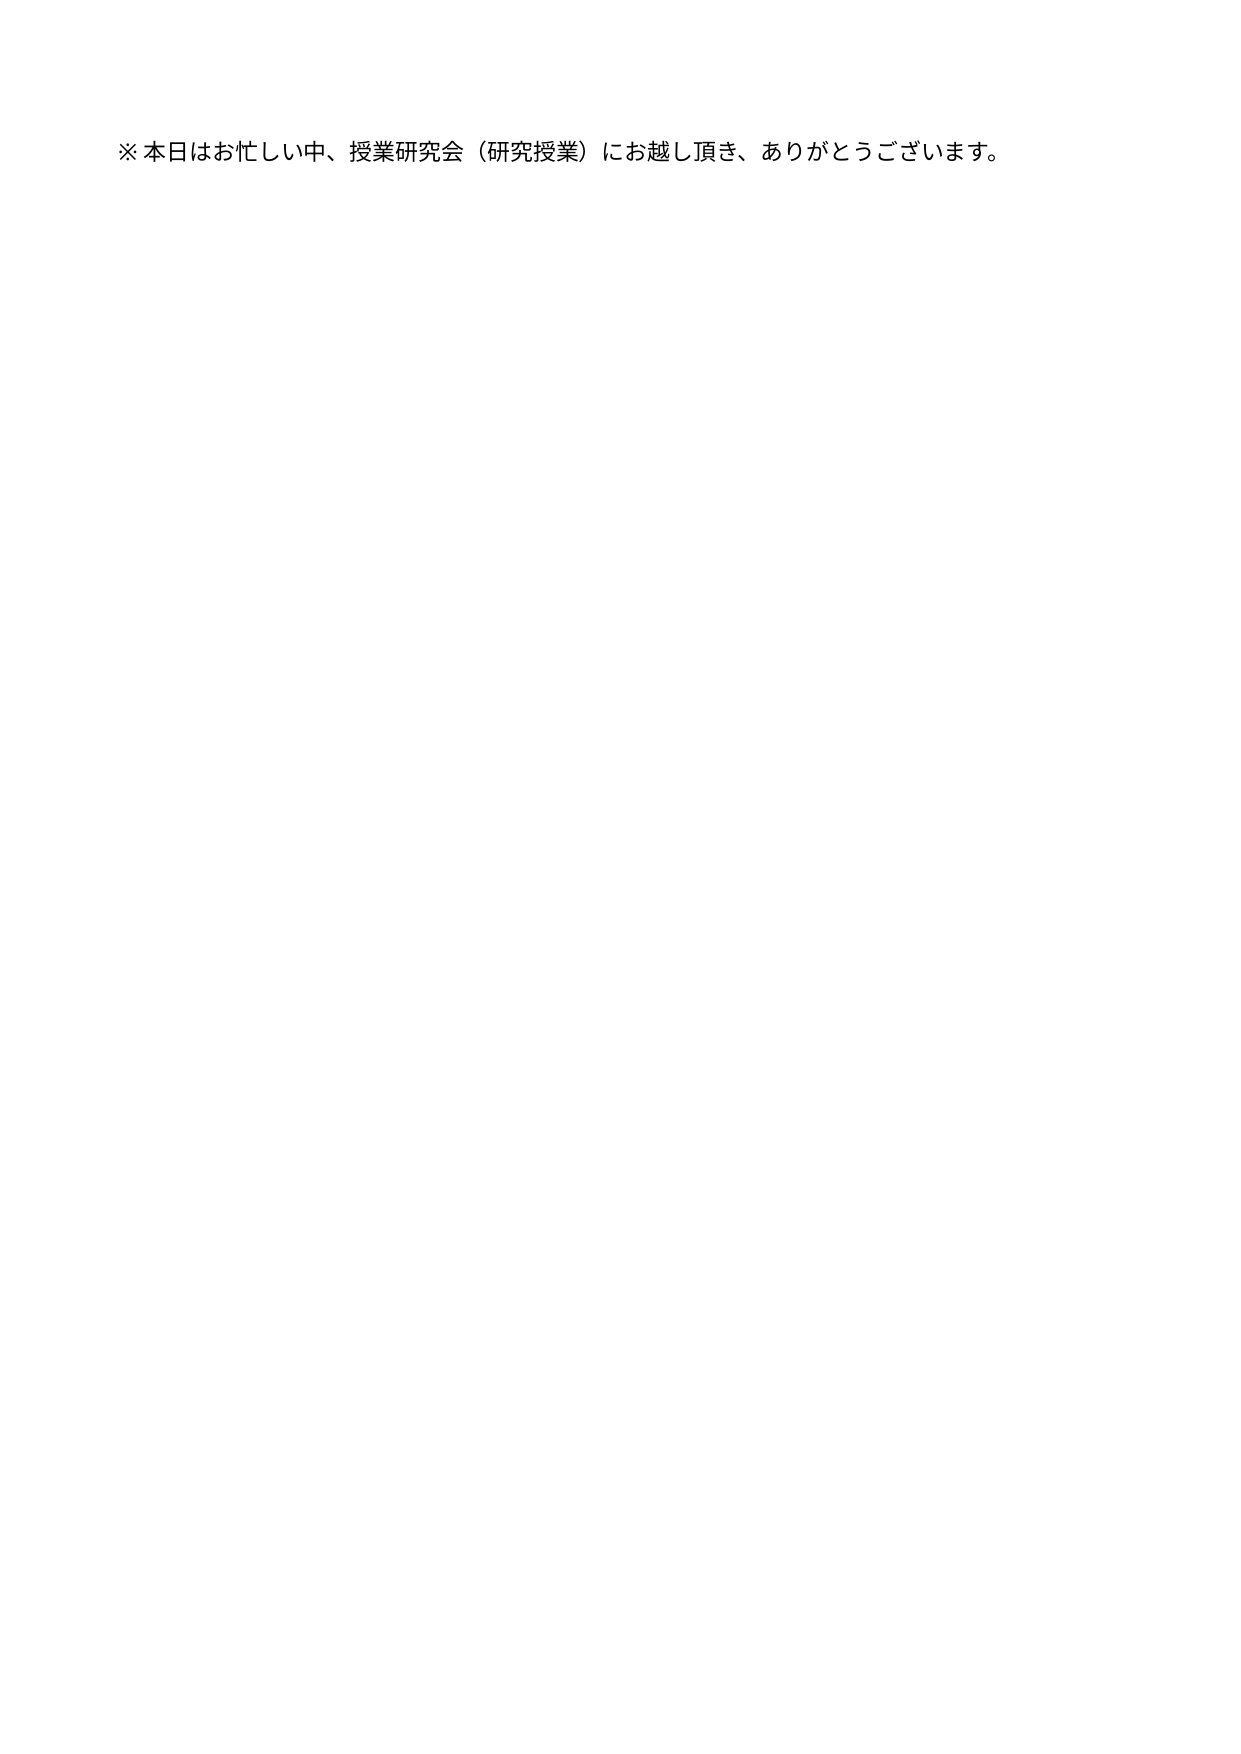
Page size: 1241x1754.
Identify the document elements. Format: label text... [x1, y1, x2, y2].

text ※ 本日はお忙しい中、授業研究会（研究授業）にお越し頂き、ありがとうございます。 [118, 133, 1122, 169]
